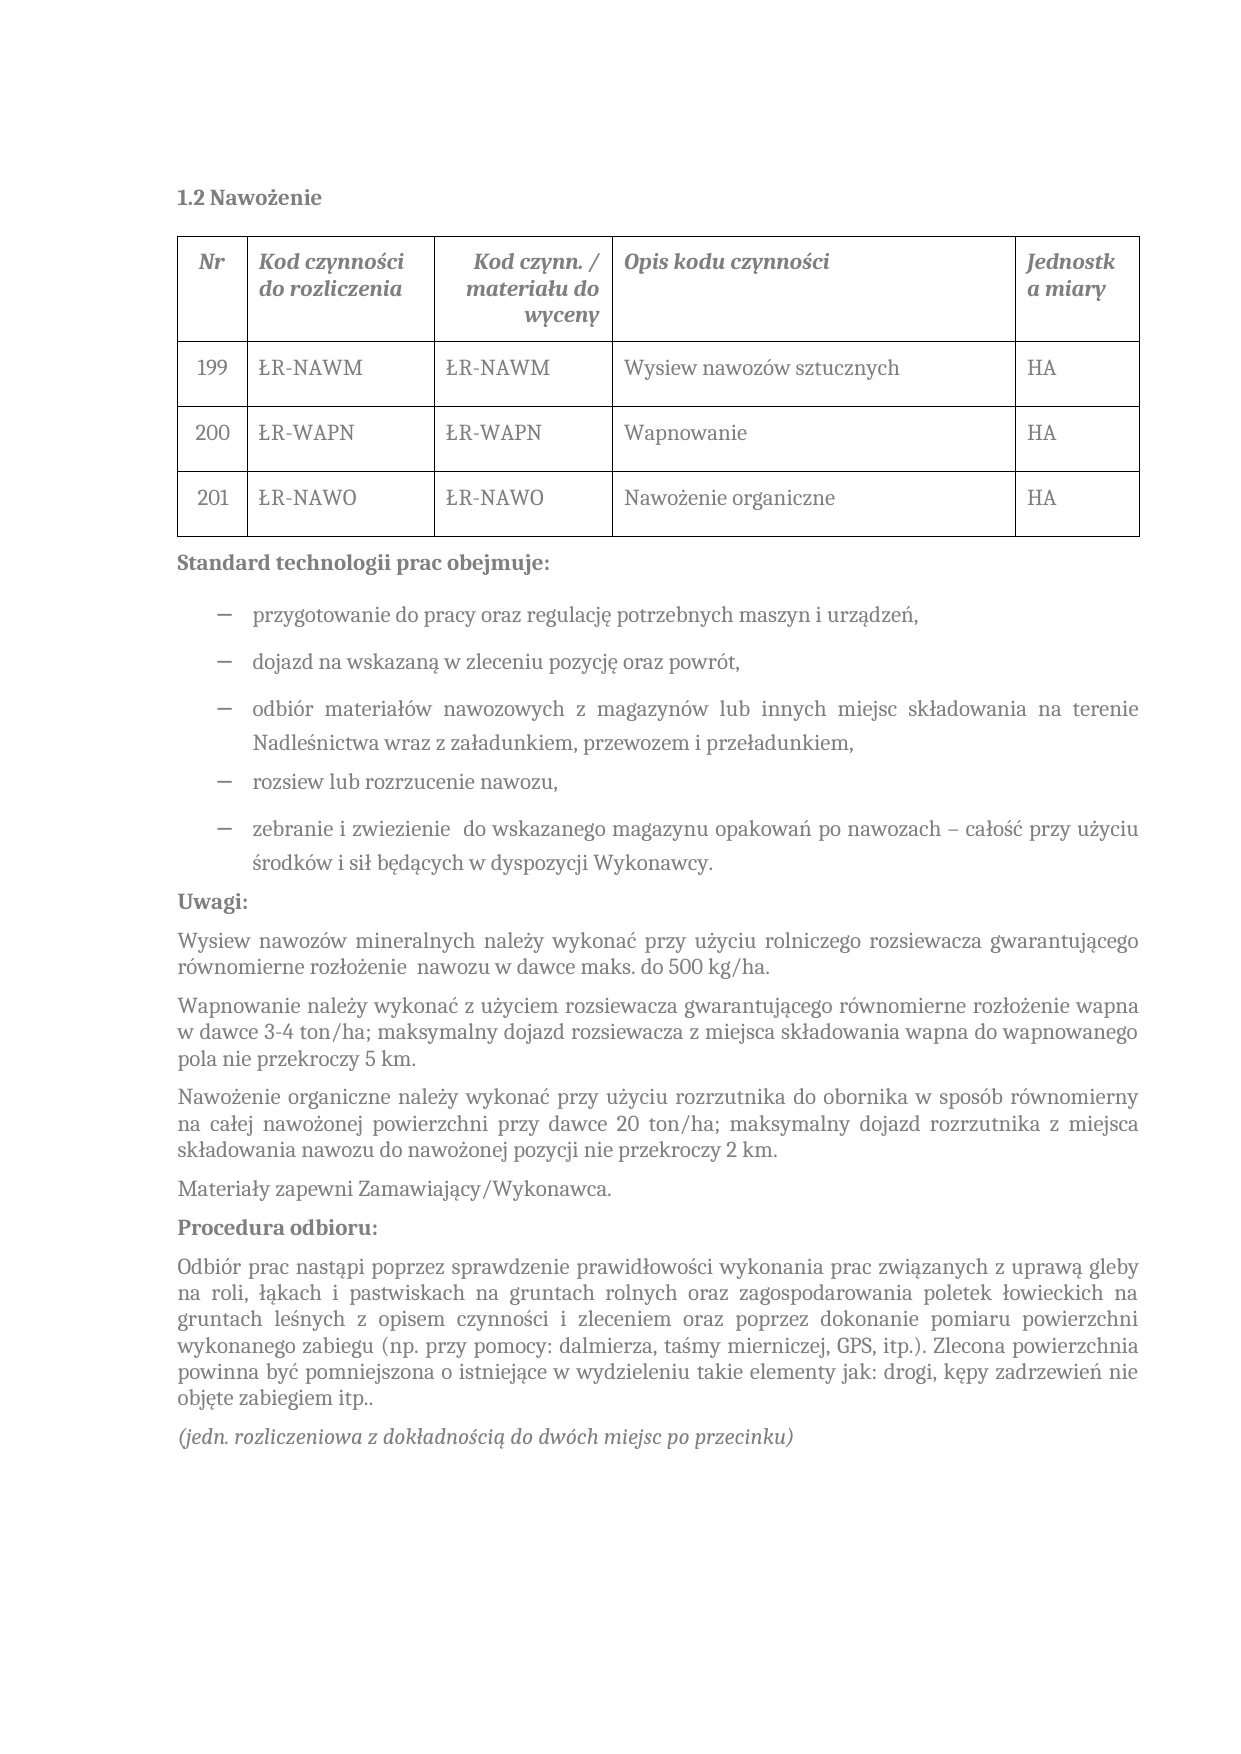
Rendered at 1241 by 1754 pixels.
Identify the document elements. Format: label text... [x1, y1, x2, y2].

text Standard technologii prac obejmuje: [177, 549, 1140, 576]
text Materiały zapewni Zamawiający/Wykonawca. [177, 1176, 1140, 1202]
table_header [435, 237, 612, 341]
list rozsiew lub rozrzucenie nawozu, [215, 756, 1140, 803]
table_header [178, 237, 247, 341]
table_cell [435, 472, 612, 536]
text Procedura odbioru: [177, 1214, 1140, 1241]
text 1.2 Nawożenie [177, 184, 1140, 211]
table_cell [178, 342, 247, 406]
text Uwagi: [177, 888, 1140, 915]
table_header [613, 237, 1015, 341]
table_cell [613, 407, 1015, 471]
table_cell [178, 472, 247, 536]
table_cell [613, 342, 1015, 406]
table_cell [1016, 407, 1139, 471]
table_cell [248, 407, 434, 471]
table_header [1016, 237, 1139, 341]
text Nawożenie organiczne należy wykonać przy użyciu rozrzutnika do obornika w sposób równomierny na całej nawożonej powierzchni przy dawce 20 ton/ha; maksymalny dojazd rozrzutnika z miejsca składowania nawozu do nawożonej pozycji nie przekroczy 2 km. [177, 1084, 1140, 1163]
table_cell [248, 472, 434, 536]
list zebranie i zwiezienie do wskazanego magazynu opakowań po nawozach – całość przy użyciu środków i sił będących w dyspozycji Wykonawcy. [215, 803, 1140, 876]
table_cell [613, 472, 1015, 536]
list dojazd na wskazaną w zleceniu pozycję oraz powrót, [215, 635, 1140, 682]
text Wysiew nawozów mineralnych należy wykonać przy użyciu rolniczego rozsiewacza gwarantującego równomierne rozłożenie nawozu w dawce maks. do 500 kg/ha. [177, 927, 1140, 980]
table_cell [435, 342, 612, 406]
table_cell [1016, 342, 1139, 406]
list odbiór materiałów nawozowych z magazynów lub innych miejsc składowania na terenie Nadleśnictwa wraz z załadunkiem, przewozem i przeładunkiem, [215, 682, 1140, 756]
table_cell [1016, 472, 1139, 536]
text (jedn. rozliczeniowa z dokładnością do dwóch miejsc po przecinku) [177, 1424, 1140, 1450]
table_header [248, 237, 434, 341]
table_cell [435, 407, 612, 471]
text Odbiór prac nastąpi poprzez sprawdzenie prawidłowości wykonania prac związanych z uprawą gleby na roli, łąkach i pastwiskach na gruntach rolnych oraz zagospodarowania poletek łowieckich na gruntach leśnych z opisem czynności i zleceniem oraz poprzez dokonanie pomiaru powierzchni wykonanego zabiegu (np. przy pomocy: dalmierza, taśmy mierniczej, GPS, itp.). Zlecona powierzchnia powinna być pomniejszona o istniejące w wydzieleniu takie elementy jak: drogi, kępy zadrzewień nie objęte zabiegiem itp.. [177, 1253, 1140, 1412]
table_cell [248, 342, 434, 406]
list przygotowanie do pracy oraz regulację potrzebnych maszyn i urządzeń, [215, 588, 1140, 635]
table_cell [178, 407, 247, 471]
text Wapnowanie należy wykonać z użyciem rozsiewacza gwarantującego równomierne rozłożenie wapna w dawce 3-4 ton/ha; maksymalny dojazd rozsiewacza z miejsca składowania wapna do wapnowanego pola nie przekroczy 5 km. [177, 993, 1140, 1072]
